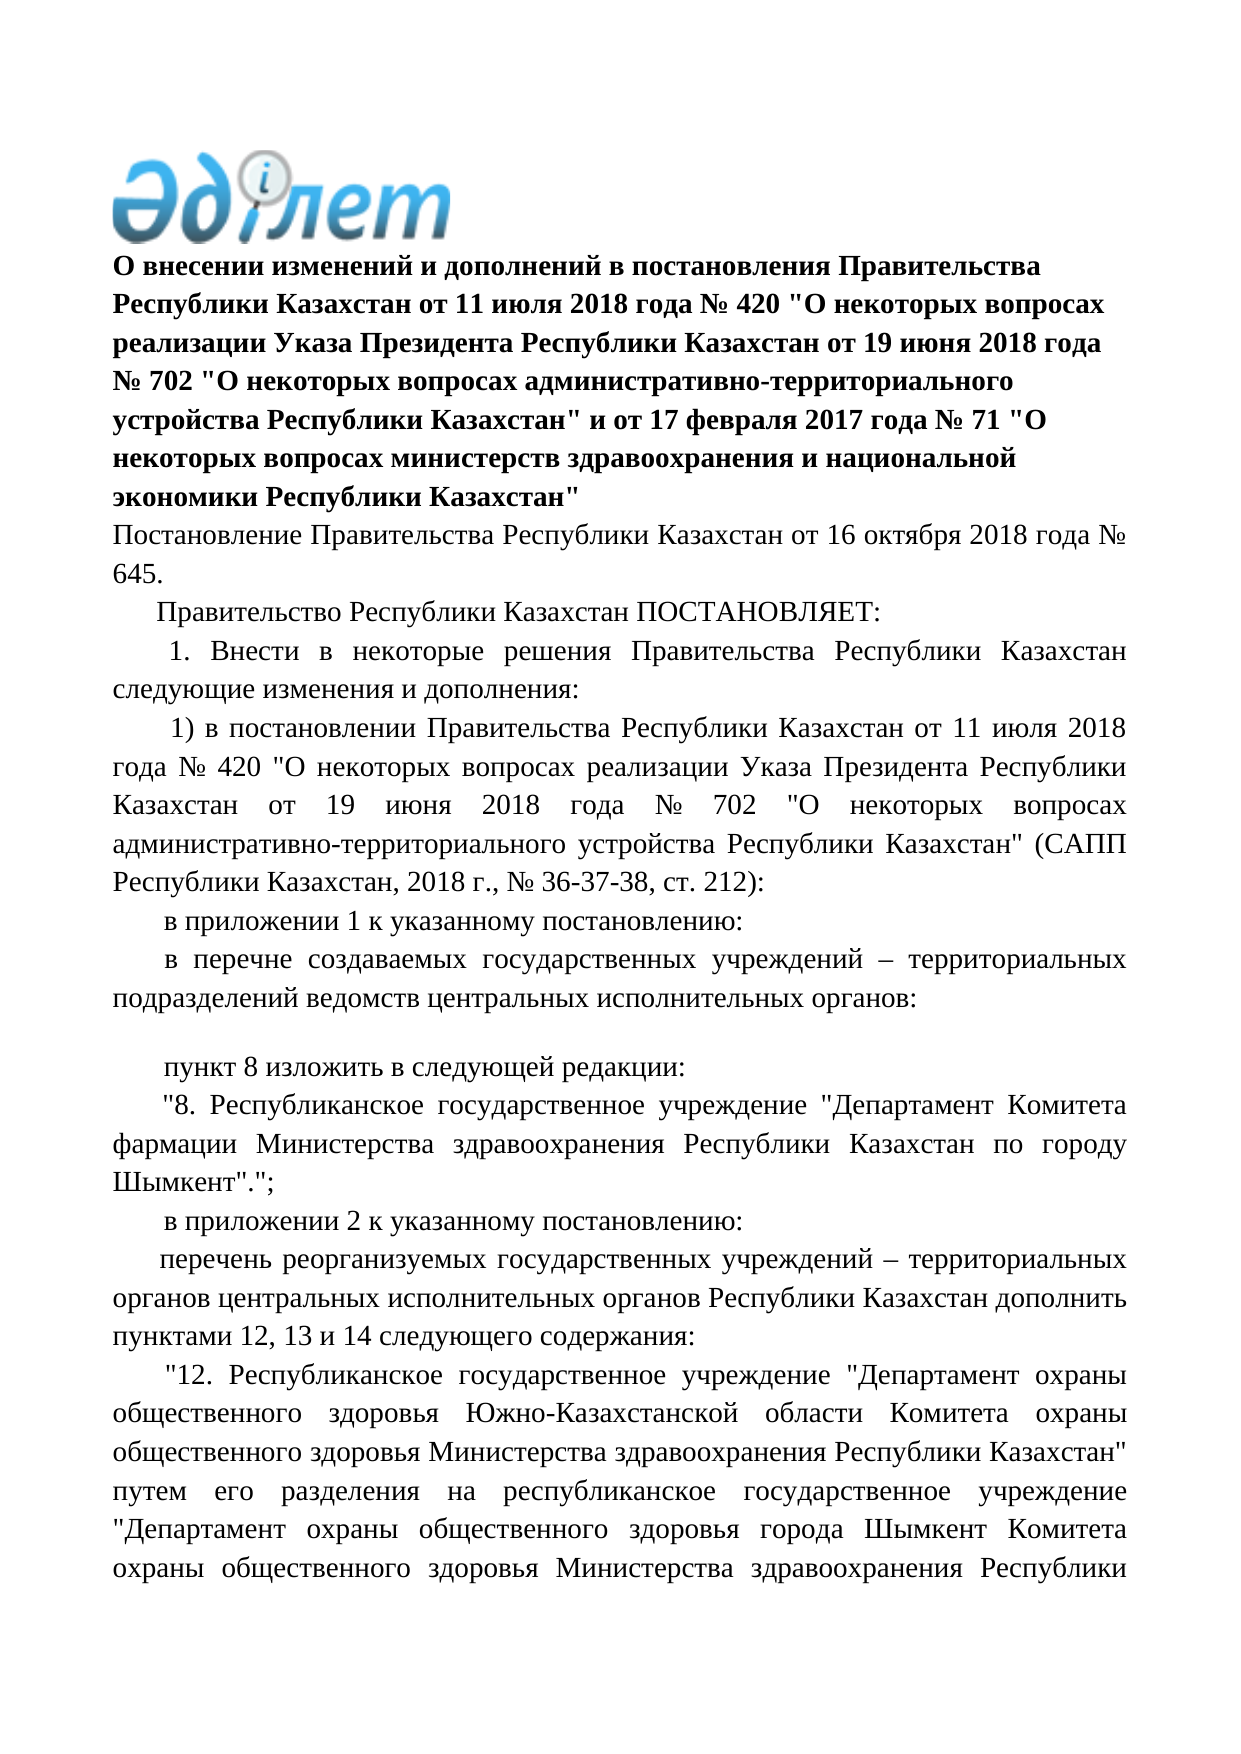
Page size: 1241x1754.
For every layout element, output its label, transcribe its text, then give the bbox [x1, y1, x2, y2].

text перечень реорганизуемых государственных учреждений – территориальных органов центральных исполнительных органов Республики Казахстан дополнить пунктами 12, 13 и 14 следующего содержания: [112, 1241, 1128, 1352]
text О внесении изменений и дополнений в постановления Правительства Республики Казахстан от 11 июля 2018 года № 420 "О некоторых вопросах реализации Указа Президента Республики Казахстан от 19 июня 2018 года № 702 "О некоторых вопросах административно-территориального устройства Республики Казахстан" и от 17 февраля 2017 года № 71 "О некоторых вопросах министерств здравоохранения и национальной экономики Республики Казахстан" [112, 248, 1128, 512]
text Постановление Правительства Республики Казахстан от 16 октября 2018 года № 645. [112, 517, 1128, 589]
text Правительство Республики Казахстан ПОСТАНОВЛЯЕТ: [112, 594, 1128, 628]
text 1. Внести в некоторые решения Правительства Республики Казахстан следующие изменения и дополнения: [112, 633, 1128, 705]
text 1) в постановлении Правительства Республики Казахстан от 11 июля 2018 года № 420 "О некоторых вопросах реализации Указа Президента Республики Казахстан от 19 июня 2018 года № 702 "О некоторых вопросах административно-территориального устройства Республики Казахстан" (САПП Республики Казахстан, 2018 г., № 36-37-38, ст. 212): [112, 710, 1128, 898]
picture [112, 150, 451, 244]
text "8. Республиканское государственное учреждение "Департамент Комитета фармации Министерства здравоохранения Республики Казахстан по городу Шымкент"."; [112, 1087, 1128, 1198]
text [112, 1357, 1128, 1583]
text пункт 8 изложить в следующей редакции: [112, 1049, 1128, 1082]
text в перечне создаваемых государственных учреждений – территориальных подразделений ведомств центральных исполнительных органов: [112, 941, 1128, 1013]
text в приложении 2 к указанному постановлению: [112, 1203, 1128, 1236]
text в приложении 1 к указанному постановлению: [112, 903, 1128, 936]
